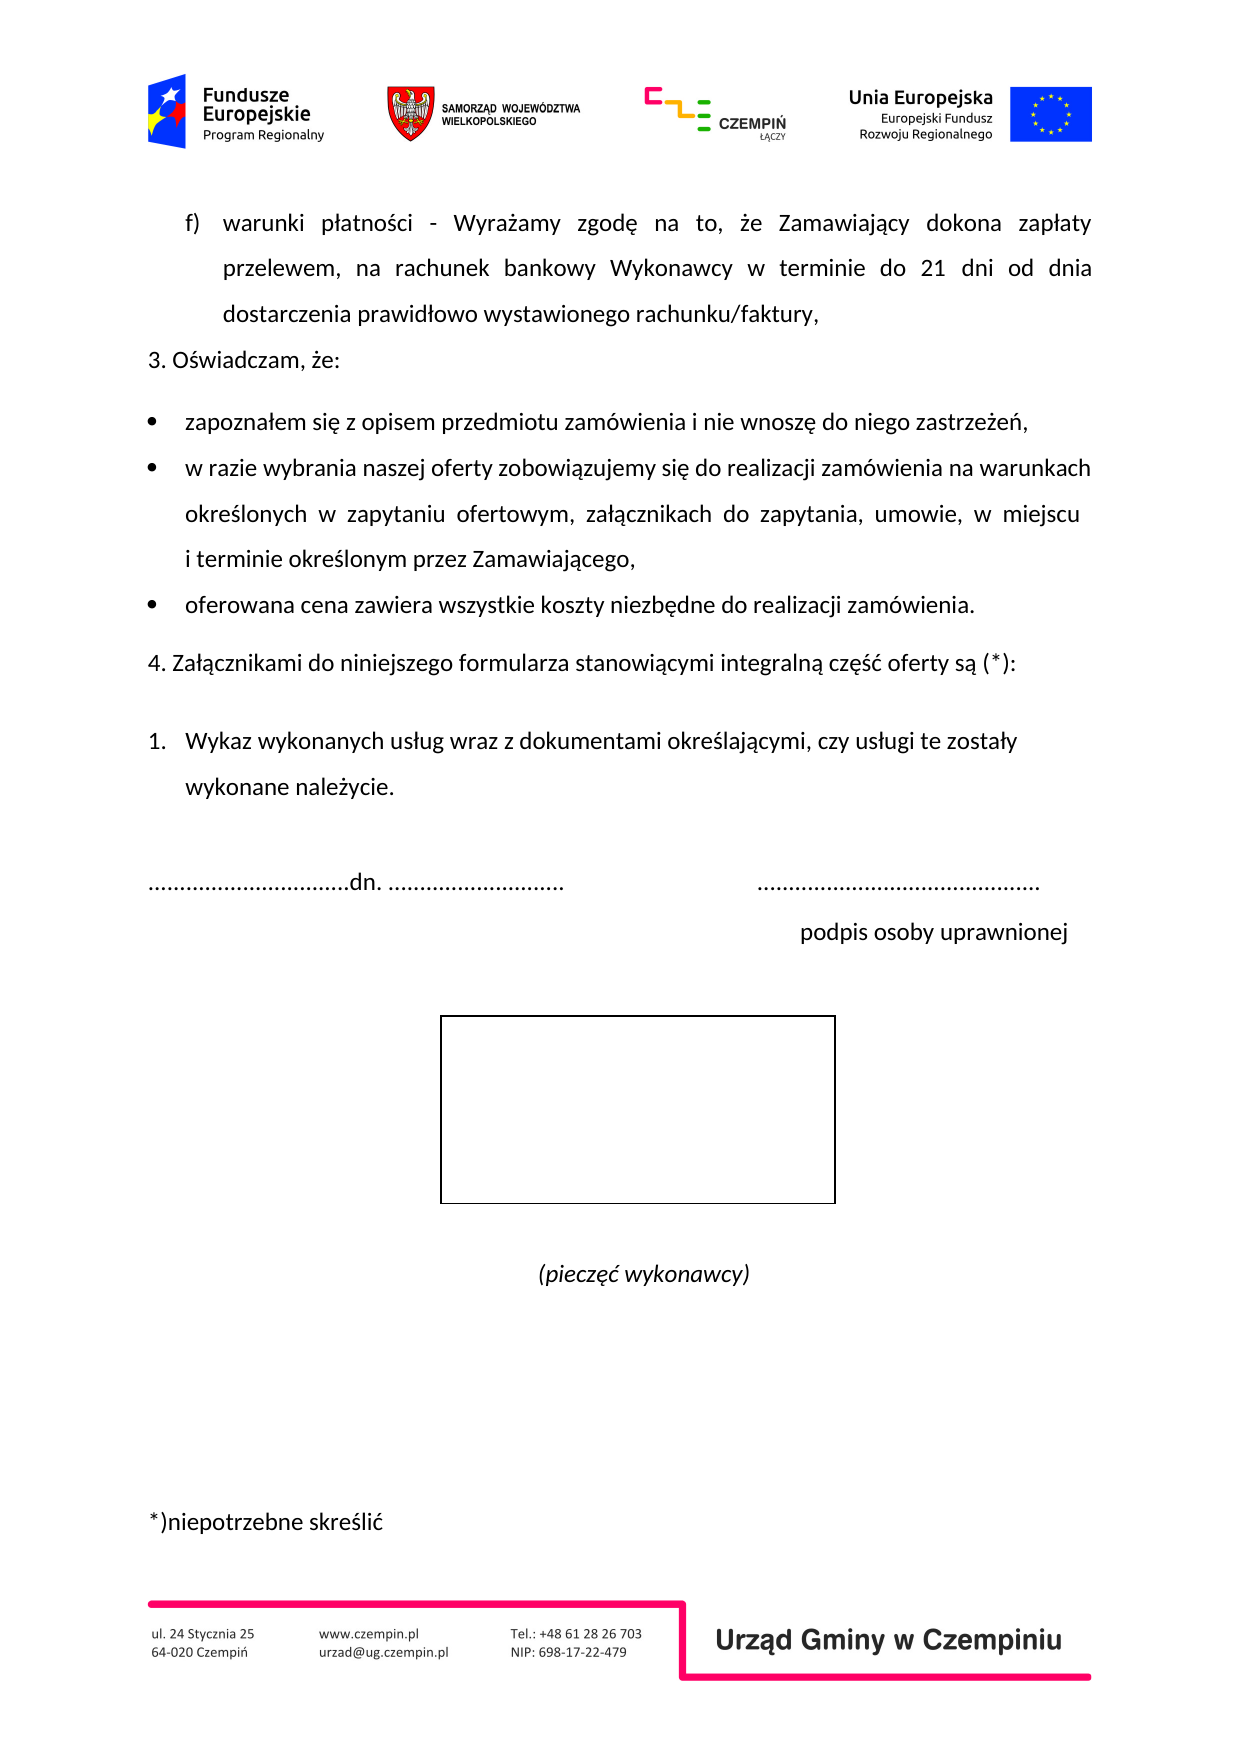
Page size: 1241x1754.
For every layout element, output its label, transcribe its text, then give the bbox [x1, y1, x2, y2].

text 3. Oświadczam, że: [148, 344, 1092, 374]
text podpis osoby uprawnionej [148, 916, 1092, 946]
text ................................dn. ............................ ............................................. [148, 866, 1092, 897]
list w razie wybrania naszej oferty zobowiązujemy się do realizacji zamówienia na warunkach określonych w zapytaniu ofertowym, załącznikach do zapytania, umowie, w miejscu i terminie określonym przez Zamawiającego, [148, 452, 1092, 574]
picture [147, 73, 1093, 149]
list Wykaz wykonanych usług wraz z dokumentami określającymi, czy usługi te zostały wykonane należycie. [148, 725, 1092, 801]
text (pieczęć wykonawcy) [148, 1258, 1092, 1288]
list warunki płatności - Wyrażamy zgodę na to, że Zamawiający dokona zapłaty przelewem, na rachunek bankowy Wykonawcy w terminie do 21 dni od dnia dostarczenia prawidłowo wystawionego rachunku/faktury, [185, 207, 1092, 329]
list zapoznałem się z opisem przedmiotu zamówienia i nie wnoszę do niego zastrzeżeń, [148, 406, 1092, 437]
picture [147, 1600, 1092, 1681]
text 4. Załącznikami do niniejszego formularza stanowiącymi integralną część oferty są (*): [148, 647, 1092, 678]
text *)niepotrzebne skreślić [148, 1506, 1092, 1536]
list oferowana cena zawiera wszystkie koszty niezbędne do realizacji zamówienia. [148, 589, 1092, 620]
